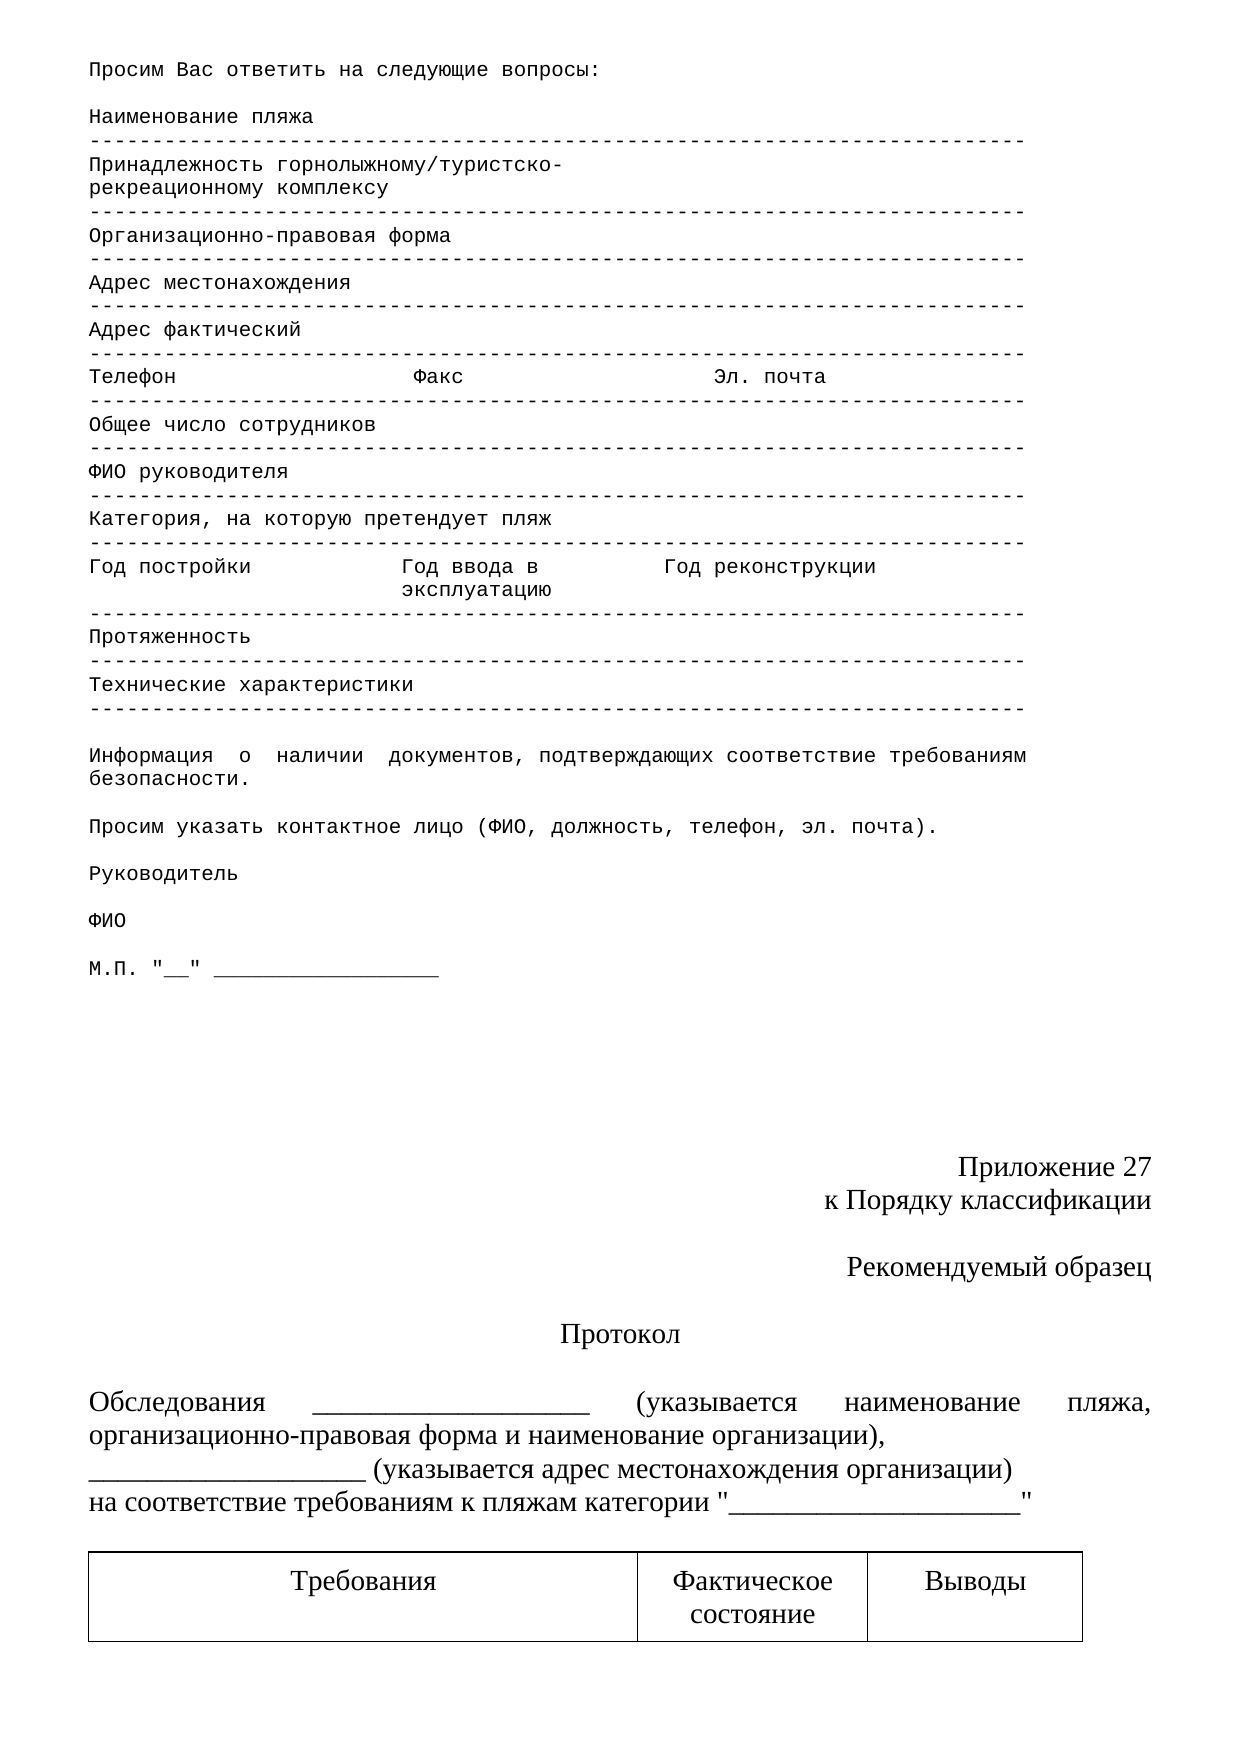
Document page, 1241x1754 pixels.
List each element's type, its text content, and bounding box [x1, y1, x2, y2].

text Принадлежность горнолыжному/туристско- [88, 154, 1152, 177]
text М.П. "__" __________________ [88, 958, 1152, 981]
text ФИО [88, 910, 1152, 934]
text --------------------------------------------------------------------------- [88, 201, 1152, 224]
text Технические характеристики [88, 674, 1152, 697]
text Общее число сотрудников [88, 414, 1152, 437]
text ___________________ (указывается адрес местонахождения организации) [88, 1451, 1152, 1484]
text Адрес фактический [88, 319, 1152, 343]
text --------------------------------------------------------------------------- [88, 603, 1152, 627]
text рекреационному комплексу [88, 177, 1152, 201]
text --------------------------------------------------------------------------- [88, 532, 1152, 556]
text --------------------------------------------------------------------------- [88, 697, 1152, 721]
text --------------------------------------------------------------------------- [88, 130, 1152, 154]
text Просим Вас ответить на следующие вопросы: [88, 59, 1152, 83]
text --------------------------------------------------------------------------- [88, 390, 1152, 414]
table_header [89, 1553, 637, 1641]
text к Порядку классификации [88, 1182, 1152, 1216]
text Информация о наличии документов, подтверждающих соответствие требованиям [88, 745, 1152, 768]
text --------------------------------------------------------------------------- [88, 296, 1152, 319]
text Протокол [88, 1317, 1152, 1350]
text Адрес местонахождения [88, 272, 1152, 296]
text эксплуатацию [88, 579, 1152, 603]
text Год постройки Год ввода в Год реконструкции [88, 556, 1152, 579]
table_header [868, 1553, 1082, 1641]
text Организационно-правовая форма [88, 224, 1152, 248]
text Телефон Факс Эл. почта [88, 366, 1152, 390]
text --------------------------------------------------------------------------- [88, 437, 1152, 461]
text Рекомендуемый образец [88, 1249, 1152, 1283]
text --------------------------------------------------------------------------- [88, 343, 1152, 366]
text ФИО руководителя [88, 461, 1152, 485]
text Приложение 27 [88, 1149, 1152, 1182]
text --------------------------------------------------------------------------- [88, 248, 1152, 272]
text Просим указать контактное лицо (ФИО, должность, телефон, эл. почта). [88, 816, 1152, 839]
text Руководитель [88, 863, 1152, 887]
text на соответствие требованиям к пляжам категории "____________________" [88, 1484, 1152, 1518]
text Категория, на которую претендует пляж [88, 508, 1152, 532]
text Обследования ___________________ (указывается наименование пляжа, организационно-правовая форма и наименование организации), [88, 1384, 1152, 1451]
text Протяженность [88, 627, 1152, 650]
text безопасности. [88, 768, 1152, 792]
text --------------------------------------------------------------------------- [88, 485, 1152, 508]
text Наименование пляжа [88, 106, 1152, 130]
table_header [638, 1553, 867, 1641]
text --------------------------------------------------------------------------- [88, 650, 1152, 674]
